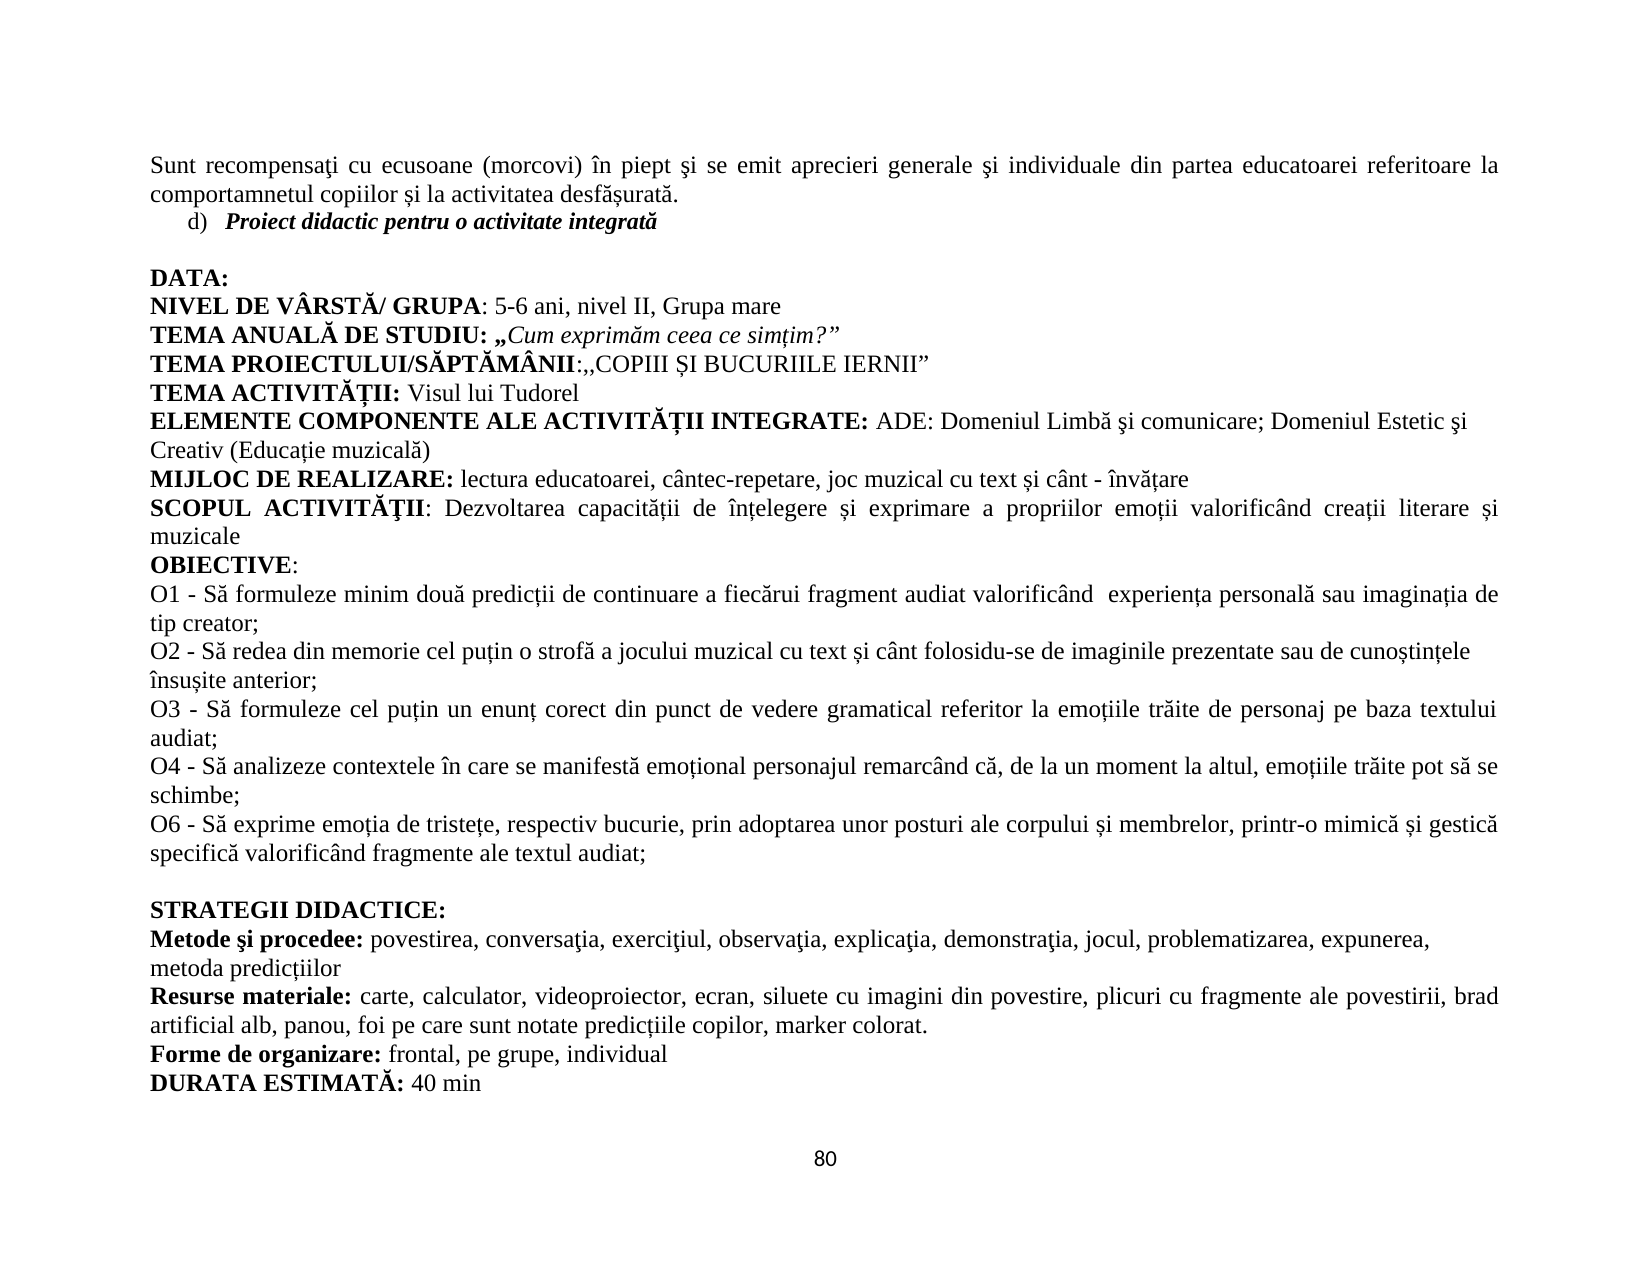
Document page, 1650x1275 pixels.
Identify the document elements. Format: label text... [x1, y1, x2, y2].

text STRATEGII DIDACTICE: [150, 895, 1500, 924]
text NIVEL DE VÂRSTĂ/ GRUPA: 5-6 ani, nivel II, Grupa mare [150, 291, 1500, 320]
text Resurse materiale: carte, calculator, videoproiector, ecran, siluete cu imagini din povestire, plicuri cu fragmente ale povestirii, brad artificial alb, panou, foi pe care sunt notate predicțiile copilor, marker colorat. [150, 981, 1500, 1039]
text O6 - Să exprime emoția de tristețe, respectiv bucurie, prin adoptarea unor posturi ale corpului și membrelor, printr-o mimică și gestică specifică valorificând fragmente ale textul audiat; [150, 809, 1500, 866]
text Metode şi procedee: povestirea, conversaţia, exerciţiul, observaţia, explicaţia, demonstraţia, jocul, problematizarea, expunerea, metoda predicțiilor [150, 924, 1500, 981]
text O3 - Să formuleze cel puțin un enunț corect din punct de vedere gramatical referitor la emoțiile trăite de personaj pe baza textului audiat; [150, 694, 1500, 751]
text OBIECTIVE: [150, 550, 1500, 579]
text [150, 150, 1500, 207]
text DURATA ESTIMATĂ: 40 min [150, 1068, 1500, 1096]
text TEMA PROIECTULUI/SĂPTĂMÂNII:,,COPIII ȘI BUCURIILE IERNII” [150, 349, 1500, 378]
text TEMA ANUALĂ DE STUDIU: „Cum exprimăm ceea ce simțim?” [150, 320, 1500, 349]
text O4 - Să analizeze contextele în care se manifestă emoțional personajul remarcând că, de la un moment la altul, emoțiile trăite pot să se schimbe; [150, 751, 1500, 809]
text O2 - Să redea din memorie cel puțin o strofă a jocului muzical cu text și cânt folosidu-se de imaginile prezentate sau de cunoștințele însușite anterior; [150, 636, 1500, 694]
text O1 - Să formuleze minim două predicții de continuare a fiecărui fragment audiat valorificând experiența personală sau imaginația de tip creator; [150, 579, 1500, 636]
text TEMA ACTIVITĂȚII: Visul lui Tudorel [150, 378, 1500, 406]
text ELEMENTE COMPONENTE ALE ACTIVITĂȚII INTEGRATE: ADE: Domeniul Limbă şi comunicare; Domeniul Estetic şi Creativ (Educație muzicală) [150, 406, 1500, 464]
text DATA: [150, 263, 1500, 291]
text SCOPUL ACTIVITĂŢII: Dezvoltarea capacității de înțelegere și exprimare a propriilor emoții valorificând creații literare și muzicale [150, 493, 1500, 550]
text Forme de organizare: frontal, pe grupe, individual [150, 1039, 1500, 1068]
list Proiect didactic pentru o activitate integrată [187, 207, 1500, 235]
text MIJLOC DE REALIZARE: lectura educatoarei, cântec-repetare, joc muzical cu text și cânt - învățare [150, 464, 1500, 493]
